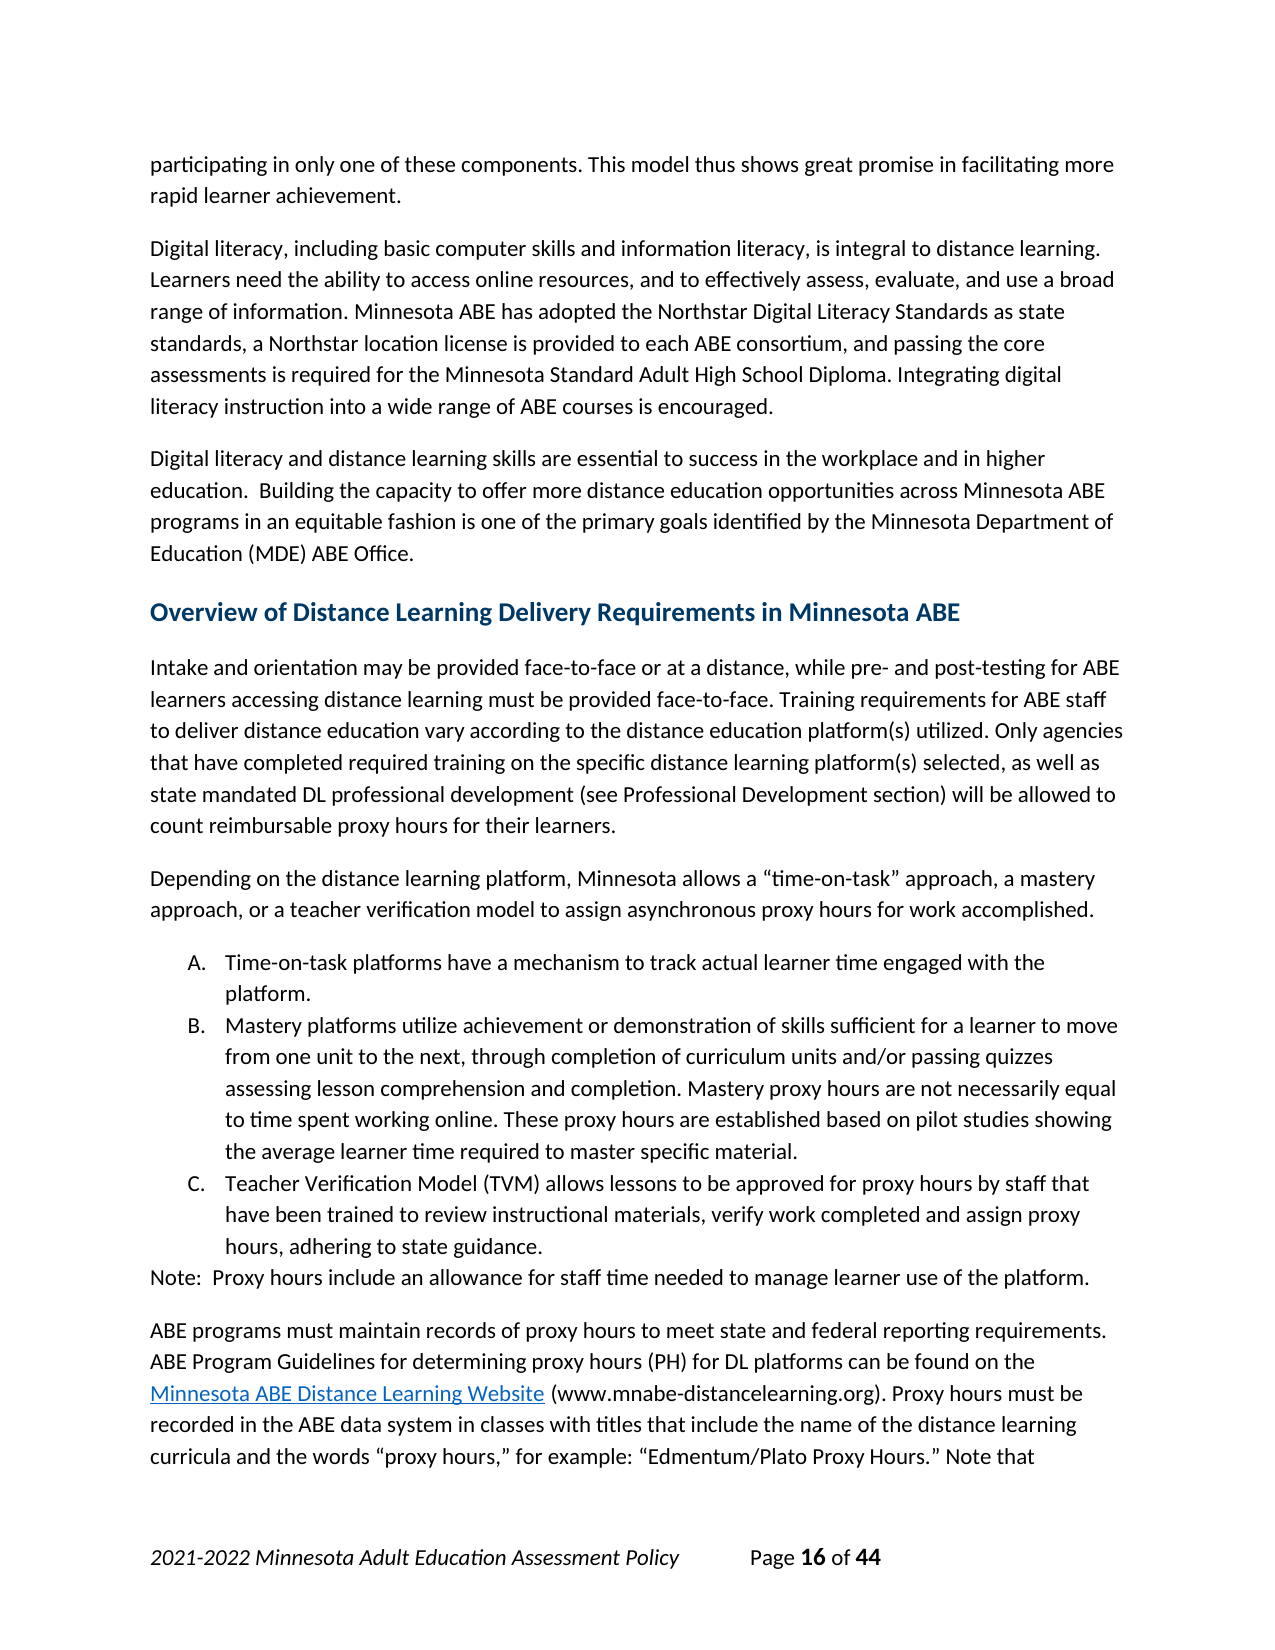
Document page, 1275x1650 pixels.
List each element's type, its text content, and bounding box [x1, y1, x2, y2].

subtitle Overview of Distance Learning Delivery Requirements in Minnesota ABE [150, 595, 1125, 628]
list Teacher Verification Model (TVM) allows lessons to be approved for proxy hours by staff that have been trained to review instructional materials, verify work completed and assign proxy hours, adhering to state guidance. [187, 1169, 1125, 1260]
text Digital literacy and distance learning skills are essential to success in the workplace and in higher education. Building the capacity to offer more distance education opportunities across Minnesota ABE programs in an equitable fashion is one of the primary goals identified by the Minnesota Department of Education (MDE) ABE Office. [150, 444, 1125, 567]
list Mastery platforms utilize achievement or demonstration of skills sufficient for a learner to move from one unit to the next, through completion of curriculum units and/or passing quizzes assessing lesson comprehension and completion. Mastery proxy hours are not necessarily equal to time spent working online. These proxy hours are established based on pilot studies showing the average learner time required to master specific material. [187, 1011, 1125, 1165]
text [150, 150, 1125, 209]
list Time-on-task platforms have a mechanism to track actual learner time engaged with the platform. [187, 948, 1125, 1007]
text Note: Proxy hours include an allowance for staff time needed to manage learner use of the platform. [150, 1263, 1125, 1291]
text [150, 1316, 1125, 1470]
text Digital literacy, including basic computer skills and information literacy, is integral to distance learning. Learners need the ability to access online resources, and to effectively assess, evaluate, and use a broad range of information. Minnesota ABE has adopted the Northstar Digital Literacy Standards as state standards, a Northstar location license is provided to each ABE consortium, and passing the core assessments is required for the Minnesota Standard Adult High School Diploma. Integrating digital literacy instruction into a wide range of ABE courses is encouraged. [150, 234, 1125, 420]
text Depending on the distance learning platform, Minnesota allows a “time-on-task” approach, a mastery approach, or a teacher verification model to assign asynchronous proxy hours for work accomplished. [150, 864, 1125, 923]
text Intake and orientation may be provided face-to-face or at a distance, while pre- and post-testing for ABE learners accessing distance learning must be provided face-to-face. Training requirements for ABE staff to deliver distance education vary according to the distance education platform(s) utilized. Only agencies that have completed required training on the specific distance learning platform(s) selected, as well as state mandated DL professional development (see Professional Development section) will be allowed to count reimbursable proxy hours for their learners. [150, 653, 1125, 839]
